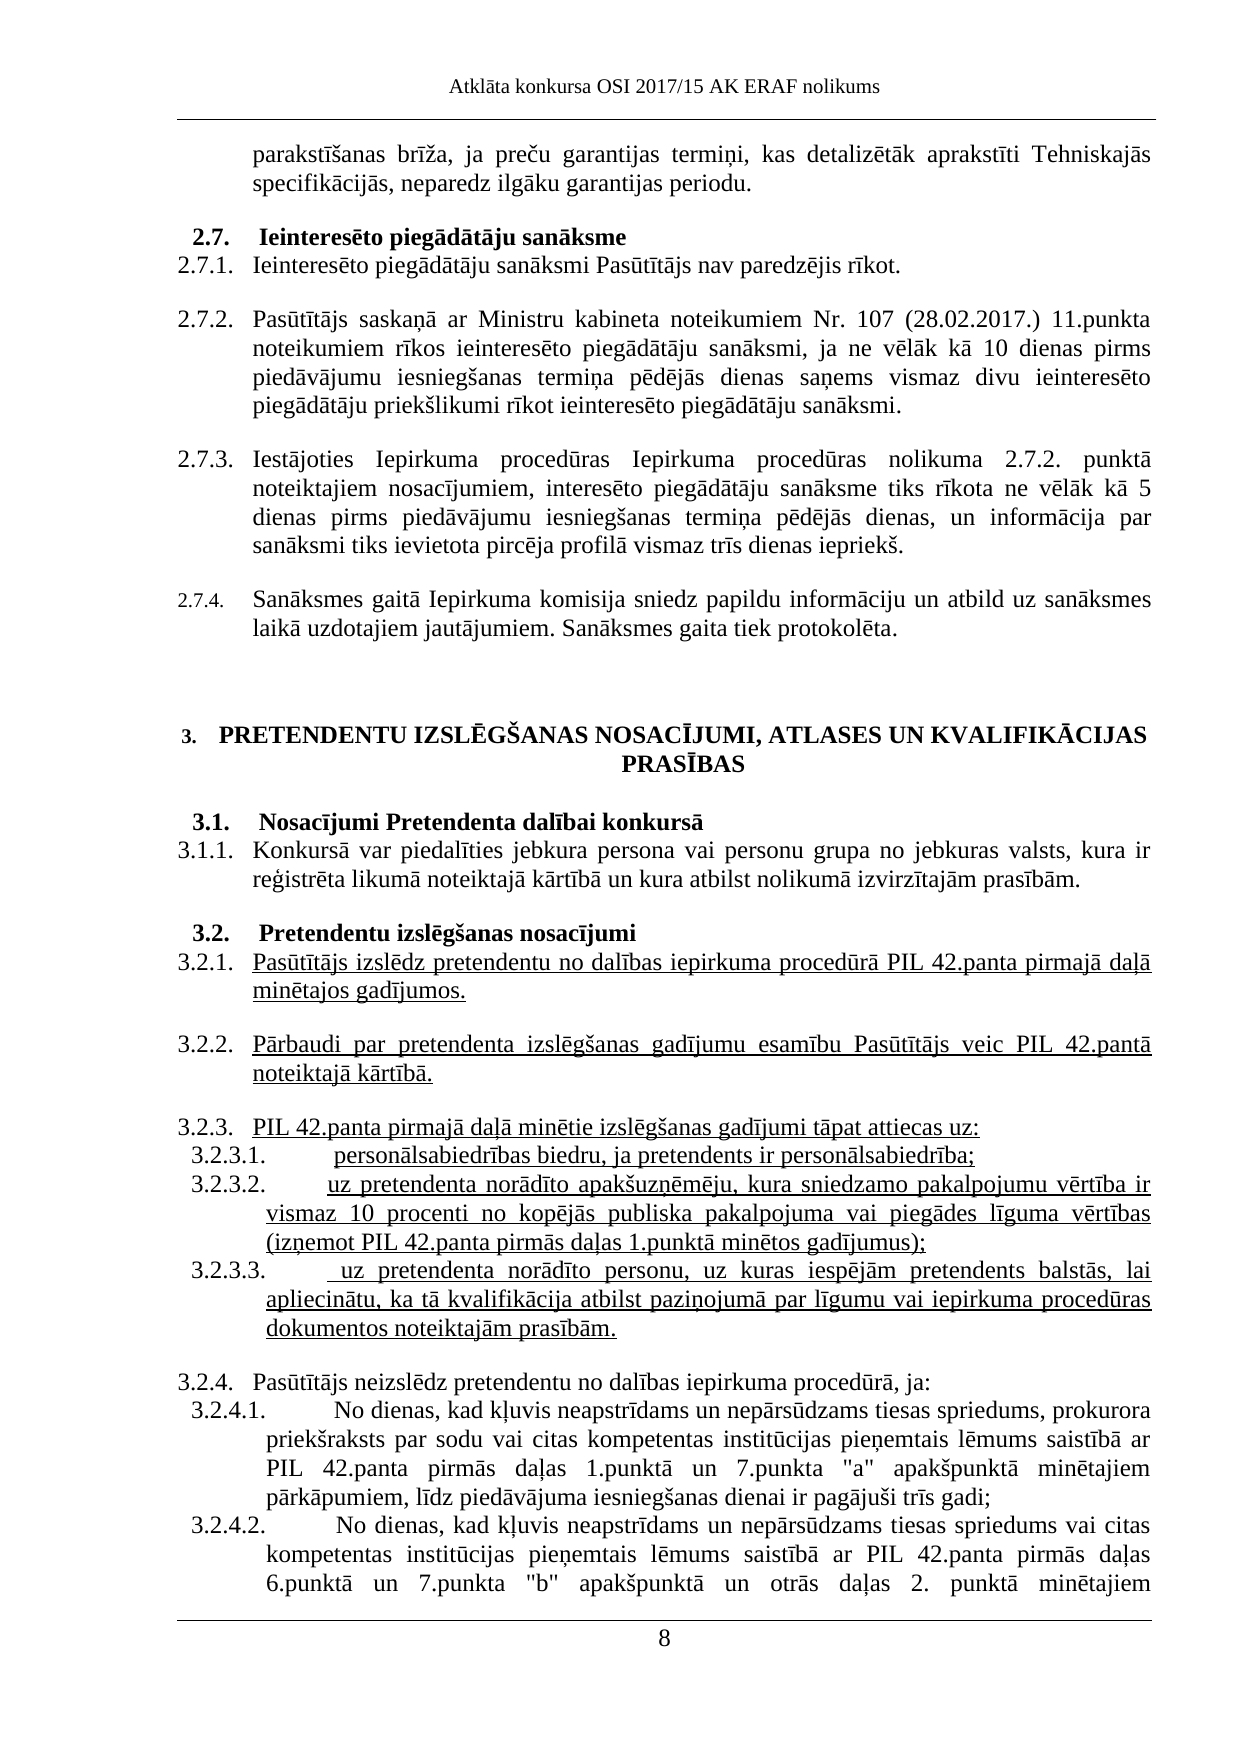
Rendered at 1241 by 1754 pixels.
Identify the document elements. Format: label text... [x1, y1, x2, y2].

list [191, 1511, 1152, 1597]
list uz pretendenta norādīto personu, uz kuras iespējām pretendents balstās, lai apliecinātu, ka tā kvalifikācija atbilst paziņojumā par līgumu vai iepirkuma procedūras dokumentos noteiktajām prasībām. [191, 1256, 1152, 1342]
list PIL 42.panta pirmajā daļā minētie izslēgšanas gadījumi tāpat attiecas uz: [177, 1112, 1152, 1141]
list Pretendentu izslēgšanas nosacījumi [192, 918, 1152, 947]
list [177, 139, 1152, 197]
list Pasūtītājs saskaņā ar Ministru kabineta noteikumiem Nr. 107 (28.02.2017.) 11.punkta noteikumiem rīkos ieinteresēto piegādātāju sanāksmi, ja ne vēlāk kā 10 dienas pirms piedāvājumu iesniegšanas termiņa pēdējās dienas saņems vismaz divu ieinteresēto piegādātāju priekšlikumi rīkot ieinteresēto piegādātāju sanāksmi. [177, 304, 1152, 419]
list Konkursā var piedalīties jebkura persona vai personu grupa no jebkuras valsts, kura ir reģistrēta likumā noteiktajā kārtībā un kura atbilst nolikumā izvirzītajām prasībām. [177, 836, 1152, 893]
list Nosacījumi Pretendenta dalībai konkursā [192, 807, 1152, 836]
list personālsabiedrības biedru, ja pretendents ir personālsabiedrība; [191, 1141, 1152, 1169]
list Pārbaudi par pretendenta izslēgšanas gadījumu esamību Pasūtītājs veic PIL 42.pantā noteiktajā kārtībā. [177, 1029, 1152, 1087]
list Ieinteresēto piegādātāju sanāksme [192, 222, 1152, 251]
list Pasūtītājs neizslēdz pretendentu no dalības iepirkuma procedūrā, ja: [177, 1367, 1152, 1396]
list uz pretendenta norādīto apakšuzņēmēju, kura sniedzamo pakalpojumu vērtība ir vismaz 10 procenti no kopējās publiska pakalpojuma vai piegādes līguma vērtības (izņemot PIL 42.panta pirmās daļas 1.punktā minētos gadījumus); [191, 1169, 1152, 1256]
list Sanāksmes gaitā Iepirkuma komisija sniedz papildu informāciju un atbild uz sanāksmes laikā uzdotajiem jautājumiem. Sanāksmes gaita tiek protokolēta. [177, 584, 1152, 642]
subtitle Pretendentu izslēgšanas nosacījumi, ATLASES UN KVALIFIKĀCIJAS PRASĪBAS [177, 721, 1152, 778]
list Ieinteresēto piegādātāju sanāksmi Pasūtītājs nav paredzējis rīkot. [177, 251, 1152, 279]
list Pasūtītājs izslēdz pretendentu no dalības iepirkuma procedūrā PIL 42.panta pirmajā daļā minētajos gadījumos. [177, 947, 1152, 1004]
list No dienas, kad kļuvis neapstrīdams un nepārsūdzams tiesas spriedums, prokurora priekšraksts par sodu vai citas kompetentas institūcijas pieņemtais lēmums saistībā ar PIL 42.panta pirmās daļas 1.punktā un 7.punkta "a" apakšpunktā minētajiem pārkāpumiem, līdz piedāvājuma iesniegšanas dienai ir pagājuši trīs gadi; [191, 1396, 1152, 1511]
list Iestājoties Iepirkuma procedūras Iepirkuma procedūras nolikuma 2.7.2. punktā noteiktajiem nosacījumiem, interesēto piegādātāju sanāksme tiks rīkota ne vēlāk kā 5 dienas pirms piedāvājumu iesniegšanas termiņa pēdējās dienas, un informācija par sanāksmi tiks ievietota pircēja profilā vismaz trīs dienas iepriekš. [177, 444, 1152, 559]
